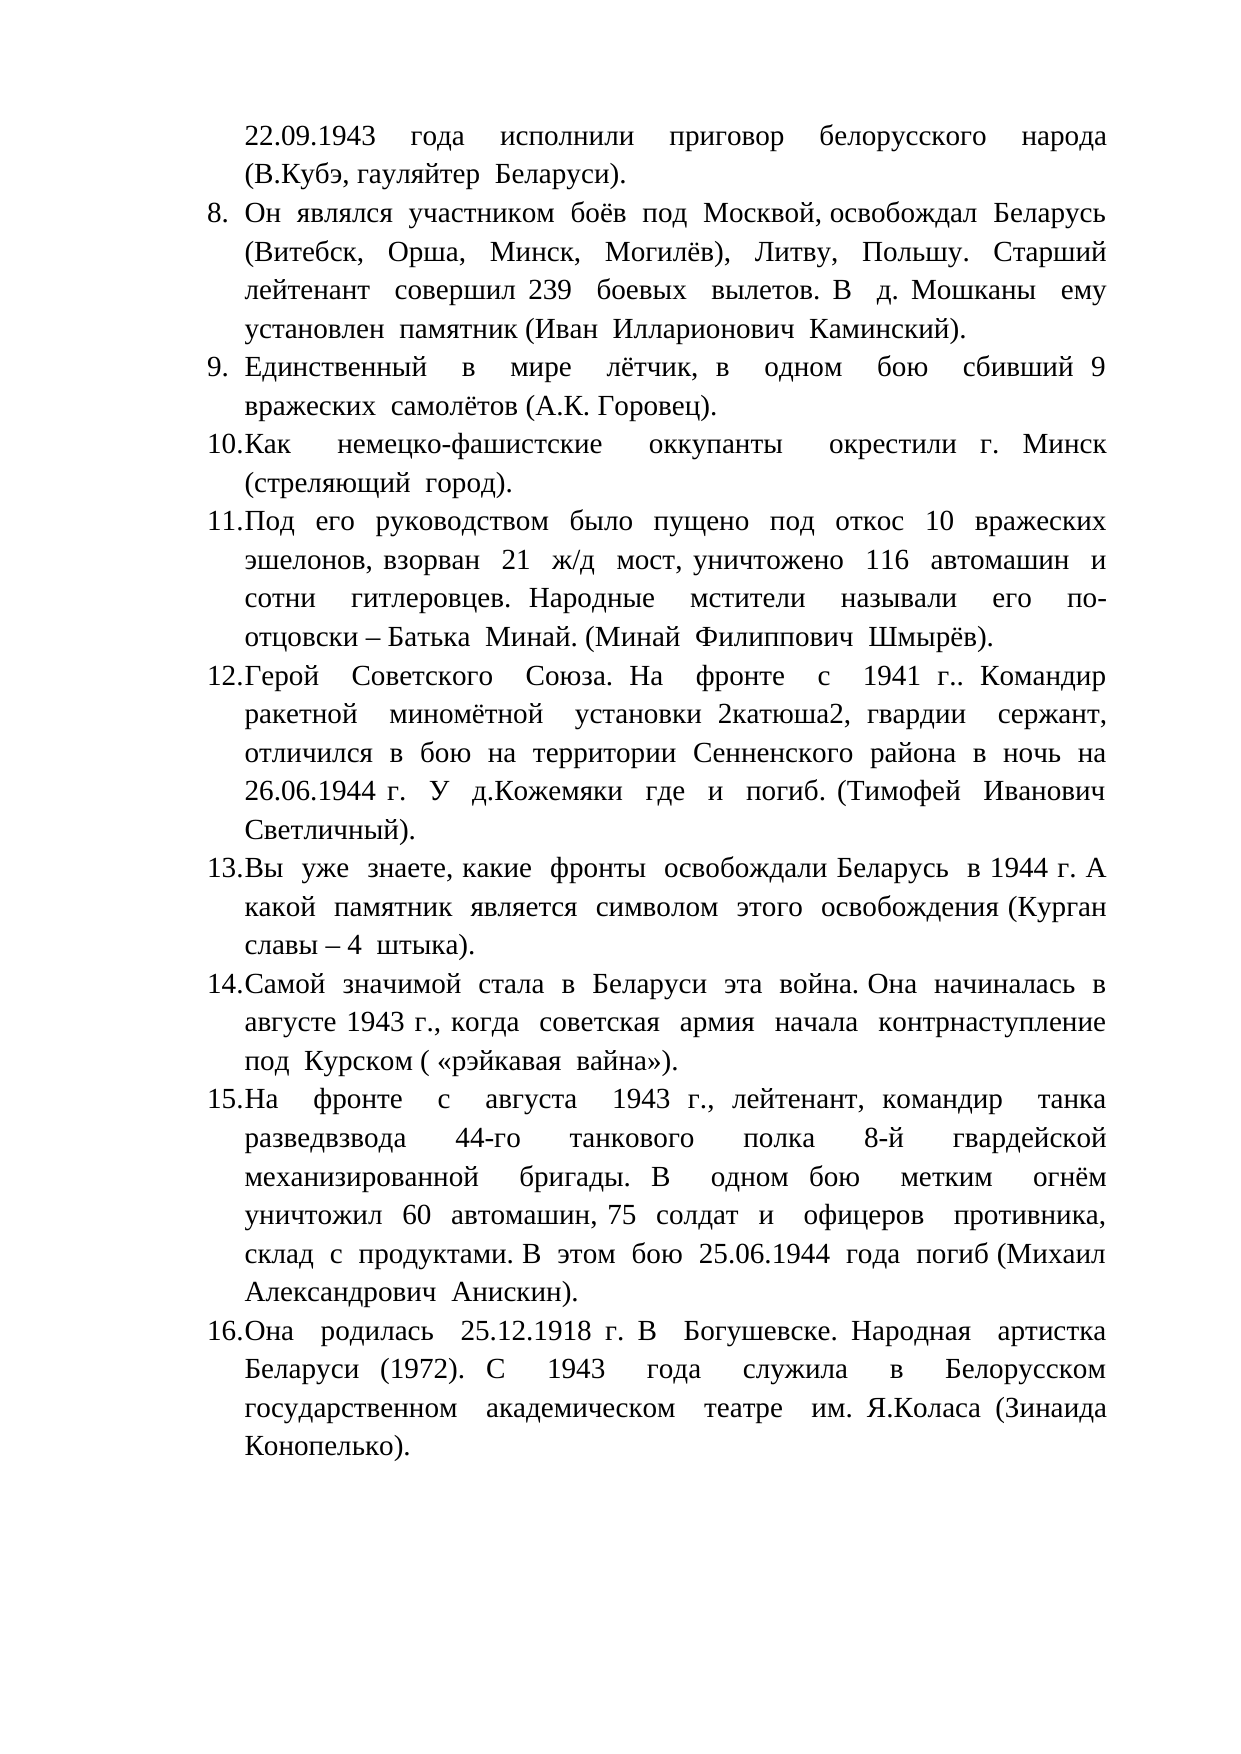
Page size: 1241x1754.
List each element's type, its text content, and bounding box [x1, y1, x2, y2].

list Она родилась 25.12.1918 г. В Богушевске. Народная артистка Беларуси (1972). С 1943 года служила в Белорусском государственном академическом театре им. Я.Коласа (Зинаида Конопелько). [207, 1313, 1107, 1462]
list На фронте с августа 1943 г., лейтенант, командир танка разведвзвода 44-го танкового полка 8-й гвардейской механизированной бригады. В одном бою метким огнём уничтожил 60 автомашин, 75 солдат и офицеров противника, склад с продуктами. В этом бою 25.06.1944 года погиб (Михаил Александрович Анискин). [207, 1082, 1107, 1308]
list Он являлся участником боёв под Москвой, освобождал Беларусь (Витебск, Орша, Минск, Могилёв), Литву, Польшу. Старший лейтенант совершил 239 боевых вылетов. В д. Мошканы ему установлен памятник (Иван Илларионович Каминский). [207, 195, 1107, 344]
list Герой Советского Союза. На фронте с 1941 г.. Командир ракетной миномётной установки 2катюша2, гвардии сержант, отличился в бою на территории Сенненского района в ночь на 26.06.1944 г. У д.Кожемяки где и погиб. (Тимофей Иванович Светличный). [207, 658, 1107, 845]
list Как немецко-фашистские оккупанты окрестили г. Минск (стреляющий город). [207, 426, 1107, 498]
list Самой значимой стала в Беларуси эта война. Она начиналась в августе 1943 г., когда советская армия начала контрнаступление под Курском ( «рэйкавая вайна»). [207, 966, 1107, 1077]
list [207, 118, 1107, 190]
list Единственный в мире лётчик, в одном бою сбивший 9 вражеских самолётов (А.К. Горовец). [207, 349, 1107, 421]
list Под его руководством было пущено под откос 10 вражеских эшелонов, взорван 21 ж/д мост, уничтожено 116 автомашин и сотни гитлеровцев. Народные мстители называли его по-отцовски – Батька Минай. (Минай Филиппович Шмырёв). [207, 503, 1107, 653]
list Вы уже знаете, какие фронты освобождали Беларусь в 1944 г. А какой памятник является символом этого освобождения (Курган славы – 4 штыка). [207, 850, 1107, 961]
